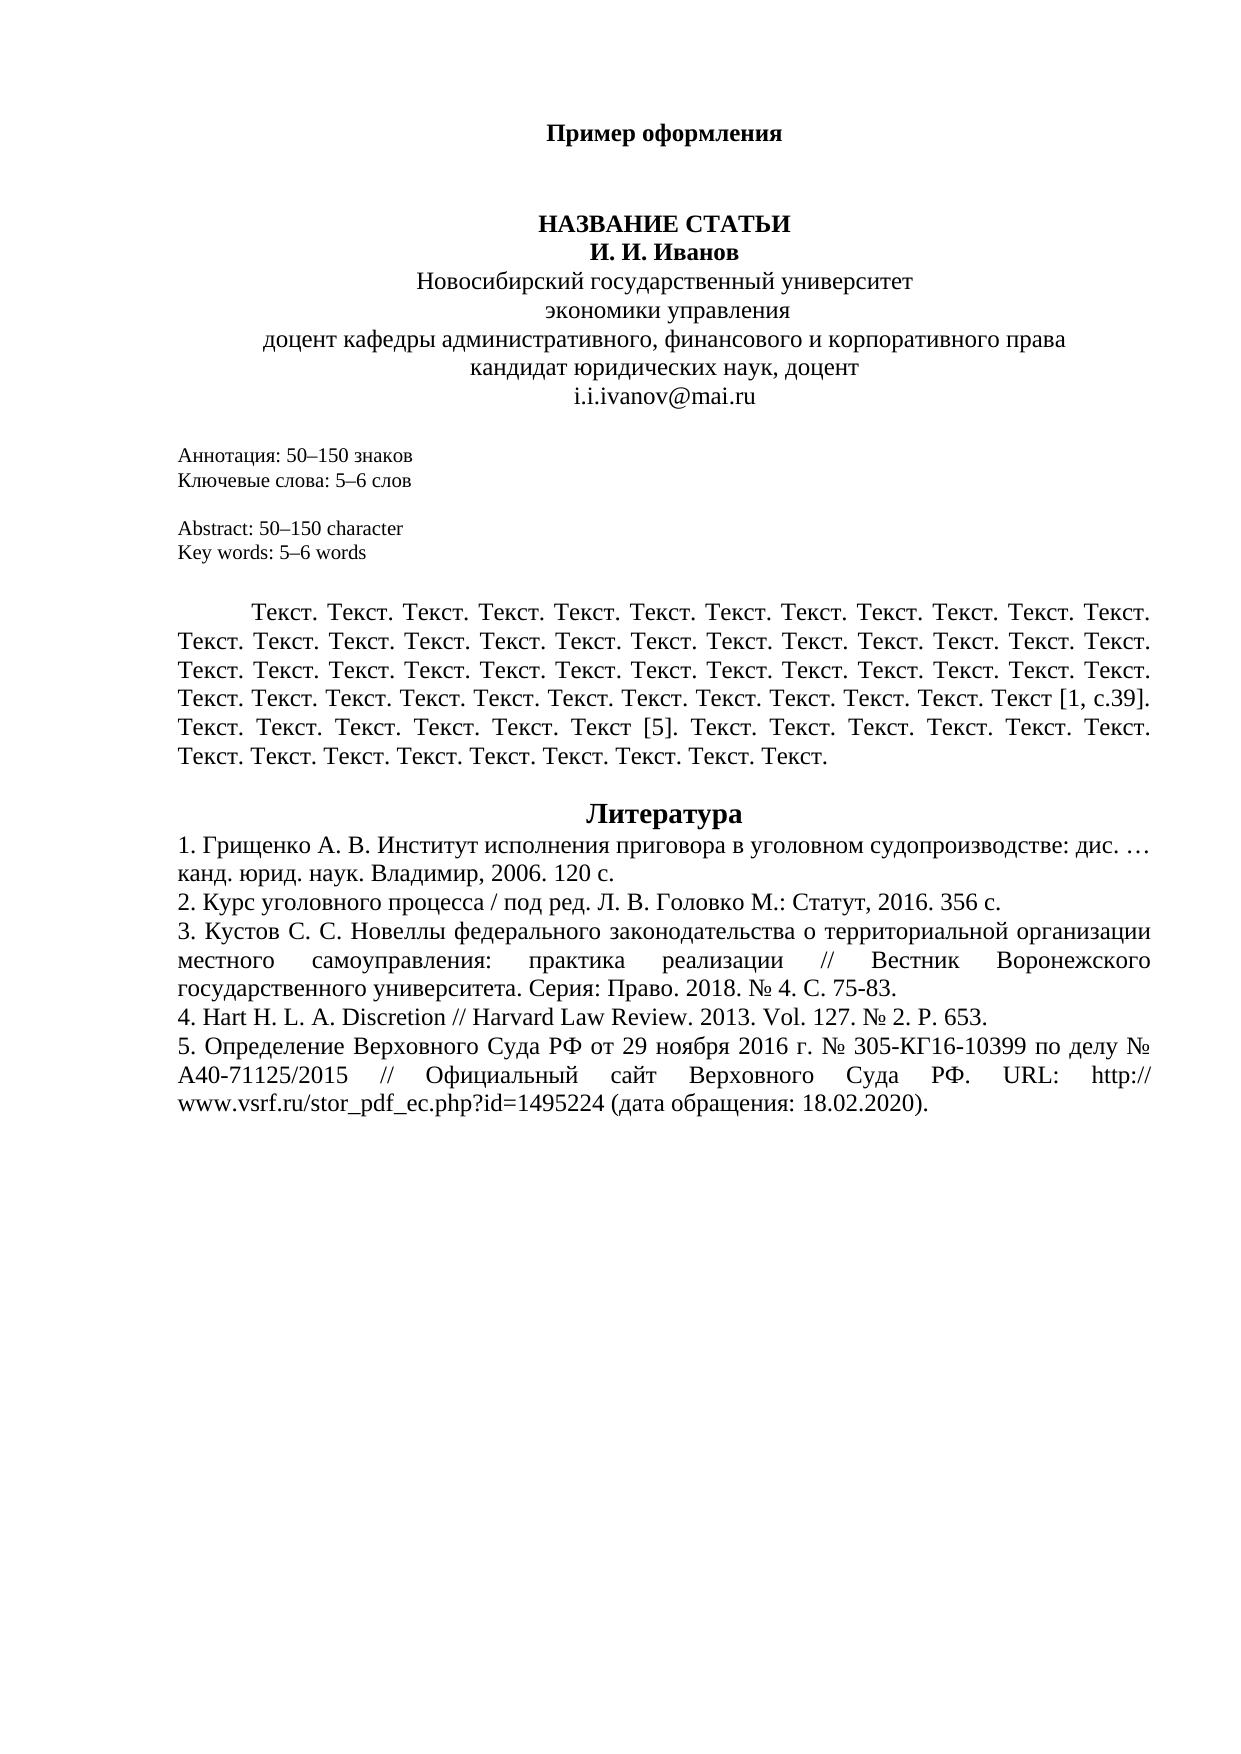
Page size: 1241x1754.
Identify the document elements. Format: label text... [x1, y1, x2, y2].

text Аннотация: 50–150 знаков [177, 443, 1152, 467]
text экономики управления [177, 295, 1152, 324]
text Литература [177, 796, 1152, 830]
text Пример оформления [177, 118, 1152, 147]
text Abstract: 50–150 character [177, 516, 1152, 540]
text Новосибирский государственный университет [177, 266, 1152, 295]
text доцент кафедры административного, финансового и корпоративного права [177, 324, 1152, 352]
text Key words: 5–6 words [177, 540, 1152, 564]
text 3. Кустов С. С. Новеллы федерального законодательства о территориальной организации местного самоуправления: практика реализации // Вестник Воронежского государственного университета. Серия: Право. 2018. № 4. С. 75-83. [177, 916, 1152, 1002]
text i.i.ivanov@mai.ru [177, 381, 1152, 410]
text Ключевые слова: 5–6 слов [177, 467, 1152, 492]
text 5. Определение Верховного Суда РФ от 29 ноября 2016 г. № 305-КГ16-10399 по делу № А40-71125/2015 // Официальный сайт Верховного Суда РФ. URL: http:// www.vsrf.ru/stor_pdf_ec.php?id=1495224 (дата обращения: 18.02.2020). [177, 1031, 1152, 1117]
text И. И. Иванов [177, 237, 1152, 266]
text 4. Hart H. L. A. Discretion // Harvard Law Review. 2013. Vol. 127. № 2. Р. 653. [177, 1002, 1152, 1031]
text НАЗВАНИЕ СТАТЬИ [177, 209, 1152, 237]
text 2. Курс уголовного процесса / под ред. Л. В. Головко М.: Статут, 2016. 356 с. [177, 887, 1152, 916]
text Текст. Текст. Текст. Текст. Текст. Текст. Текст. Текст. Текст. Текст. Текст. Текст. Текст. Текст. Текст. Текст. Текст. Текст. Текст. Текст. Текст. Текст. Текст. Текст. Текст. Текст. Текст. Текст. Текст. Текст. Текст. Текст. Текст. Текст. Текст. Текст. Текст. Текст. Текст. Текст. Текст. Текст. Текст. Текст. Текст. Текст. Текст. Текст. Текст. Текст [1, с.39]. Текст. Текст. Текст. Текст. Текст. Текст [5]. Текст. Текст. Текст. Текст. Текст. Текст. Текст. Текст. Текст. Текст. Текст. Текст. Текст. Текст. Текст. [177, 597, 1152, 770]
text кандидат юридических наук, доцент [177, 352, 1152, 381]
text 1. Грищенко А. В. Институт исполнения приговора в уголовном судопроизводстве: дис. … канд. юрид. наук. Владимир, 2006. 120 с. [177, 830, 1152, 887]
